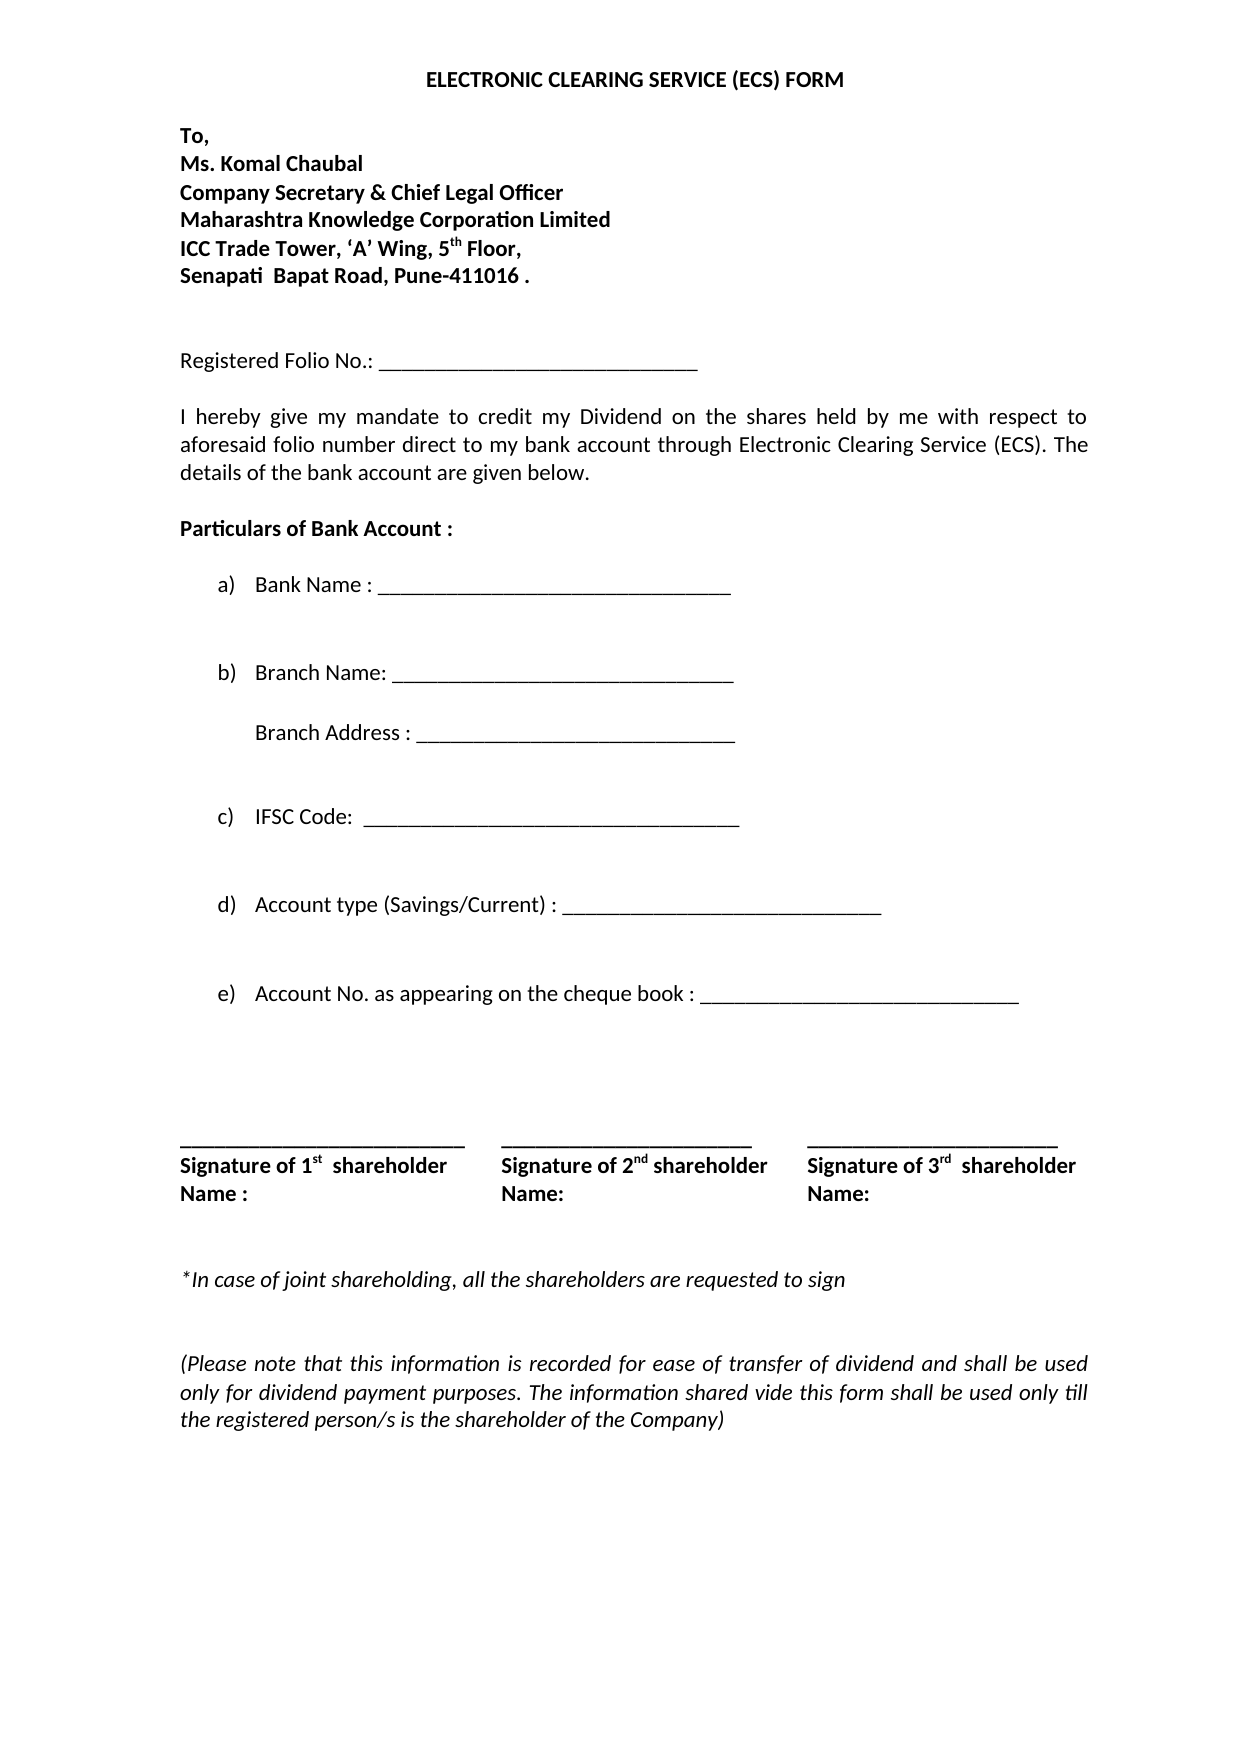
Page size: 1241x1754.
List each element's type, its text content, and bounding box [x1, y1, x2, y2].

table_header _________________________ Signature of 1st shareholder Name : [169, 1095, 490, 1237]
text (Please note that this information is recorded for ease of transfer of dividend and shall be used only for dividend payment purposes. The information shared vide this form shall be used only till the registered person/s is the shareholder of the Company) [180, 1349, 1090, 1434]
text Branch Address : ____________________________ [255, 718, 1090, 746]
text Senapati Bapat Road, Pune-411016 . [180, 262, 1090, 290]
list Bank Name : _______________________________ [217, 570, 1090, 598]
text ELECTRONIC CLEARING SERVICE (ECS) FORM [180, 66, 1090, 93]
text Ms. Komal Chaubal [180, 149, 1090, 178]
list Branch Name: ______________________________ [217, 658, 1090, 686]
text To, [180, 122, 1090, 149]
text Registered Folio No.: ____________________________ [180, 346, 1090, 374]
text I hereby give my mandate to credit my Dividend on the shares held by me with respect to aforesaid folio number direct to my bank account through Electronic Clearing Service (ECS). The details of the bank account are given below. [180, 402, 1090, 486]
text Maharashtra Knowledge Corporation Limited [180, 206, 1090, 234]
text Company Secretary & Chief Legal Officer [180, 178, 1090, 206]
list Account type (Savings/Current) : ____________________________ [217, 891, 1090, 919]
list IFSC Code: _________________________________ [217, 802, 1090, 830]
table_header ______________________ Signature of 3rd shareholder Name: [796, 1095, 1102, 1237]
list Account No. as appearing on the cheque book : ____________________________ [217, 979, 1090, 1007]
text *In case of joint shareholding, all the shareholders are requested to sign [180, 1266, 1090, 1293]
text ICC Trade Tower, ‘A’ Wing, 5th Floor, [180, 234, 1090, 262]
text Particulars of Bank Account : [180, 514, 1090, 542]
table_header ______________________ Signature of 2nd shareholder Name: [490, 1095, 796, 1237]
